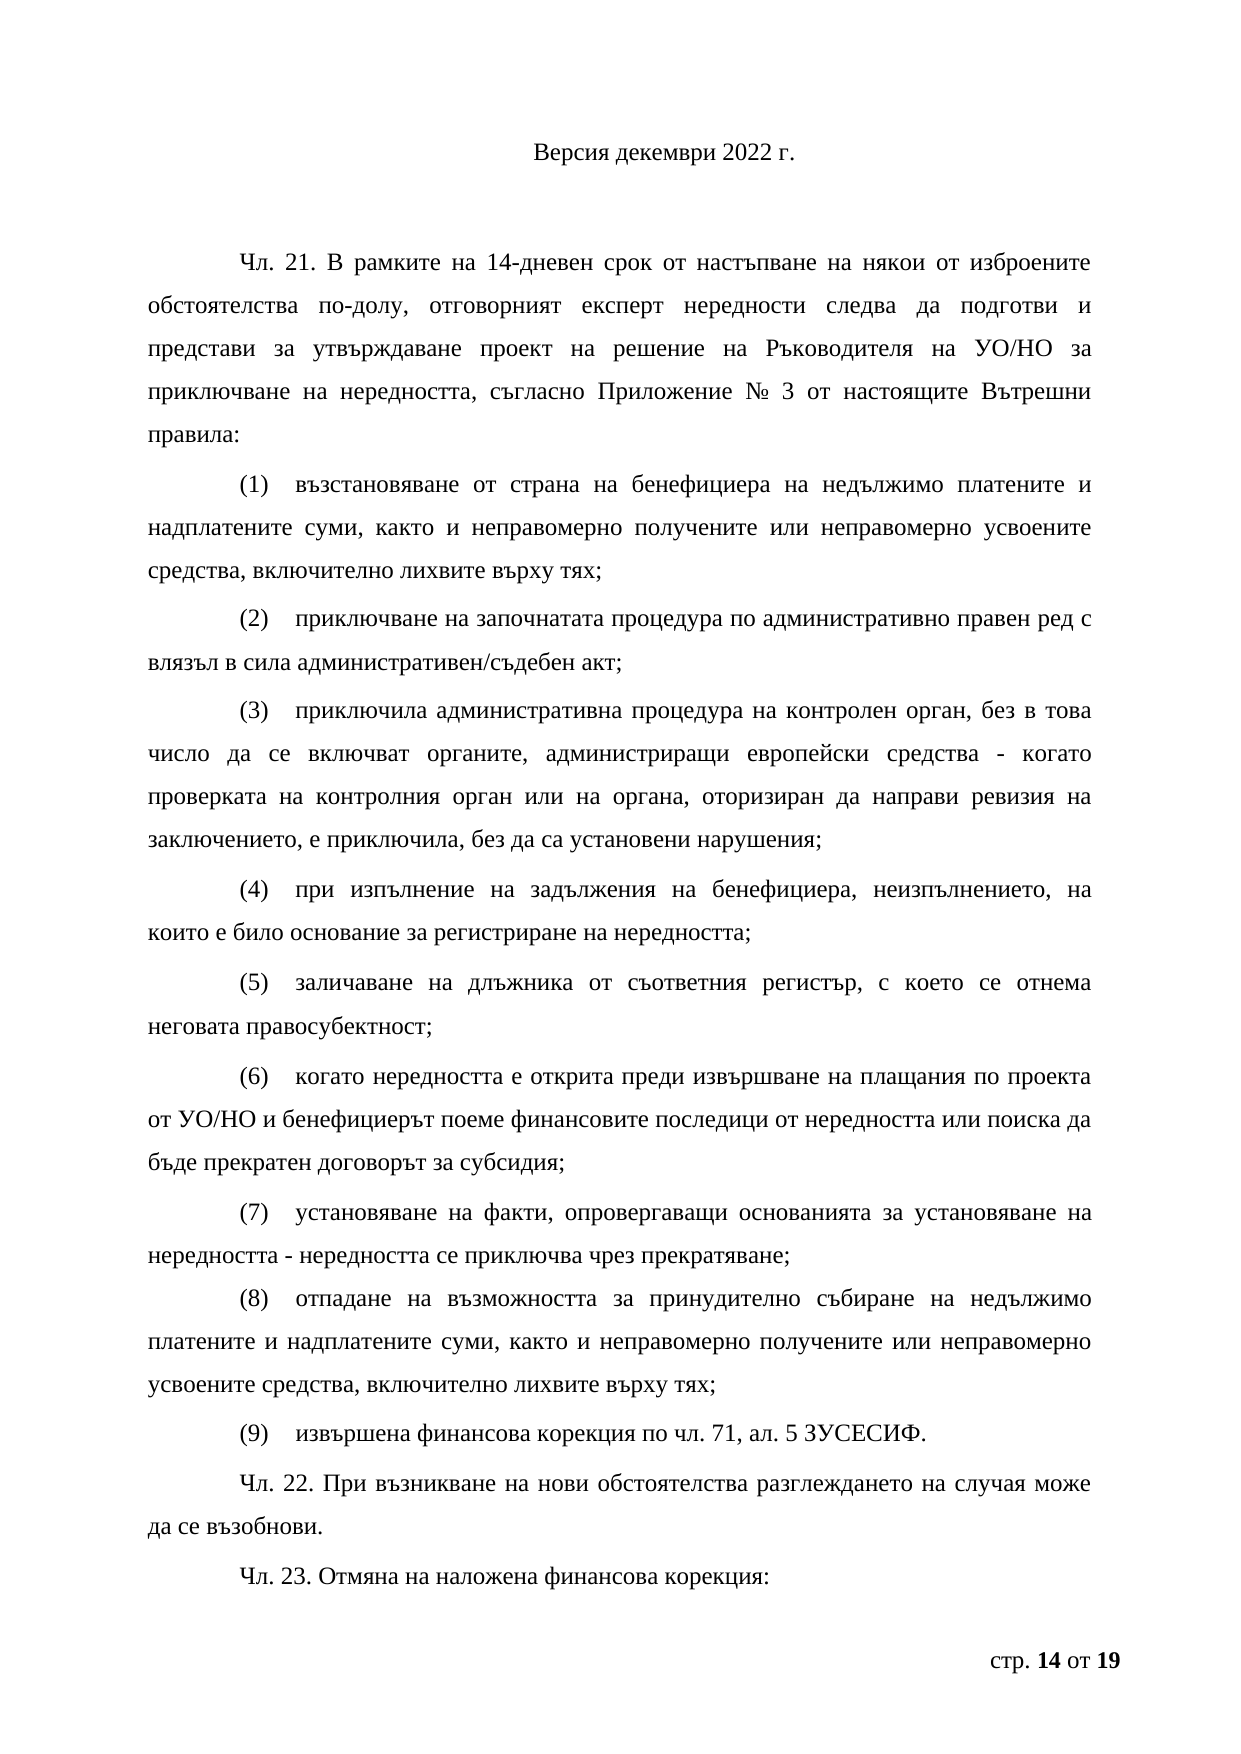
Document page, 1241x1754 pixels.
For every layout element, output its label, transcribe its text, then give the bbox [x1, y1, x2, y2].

list отпадане на възможността за принудително събиране на недължимо платените и надплатените суми, както и неправомерно получените или неправомерно усвоените средства, включително лихвите върху тях; [148, 1272, 1092, 1401]
list заличаване на длъжника от съответния регистър, с което се отнема неговата правосубектност; [148, 955, 1092, 1043]
list установяване на факти, опровергаващи основанията за установяване на нередността - нередността се приключва чрез прекратяване; [148, 1185, 1092, 1272]
list при изпълнение на задължения на бенефициера, неизпълнението, на които е било основание за регистриране на нередността; [148, 862, 1092, 949]
list приключила административна процедура на контролен орган, без в това число да се включват органите, администриращи европейски средства - когато проверката на контролния орган или на органа, оторизиран да направи ревизия на заключението, е приключила, без да са установени нарушения; [148, 684, 1092, 856]
text Чл. 21. В рамките на 14-дневен срок от настъпване на някои от изброените обстоятелства по-долу, отговорният експерт нередности следва да подготви и представи за утвърждаване проект на решение на Ръководителя на УО/НО за приключване на нередността, съгласно Приложение № 3 от настоящите Вътрешни правила: [148, 236, 1092, 451]
list приключване на започнатата процедура по административно правен ред с влязъл в сила административен/съдебен акт; [148, 592, 1092, 678]
list възстановяване от страна на бенефициера на недължимо платените и надплатените суми, както и неправомерно получените или неправомерно усвоените средства, включително лихвите върху тях; [148, 458, 1092, 587]
list когато нередността е открита преди извършване на плащания по проекта от УО/НО и бенефициерът поеме финансовите последици от нередността или поиска да бъде прекратен договорът за субсидия; [148, 1050, 1092, 1179]
text Чл. 23. Отмяна на наложена финансова корекция: [148, 1564, 1092, 1589]
text Чл. 22. При възникване на нови обстоятелства разглеждането на случая може да се възобнови. [148, 1456, 1092, 1543]
list извършена финансова корекция по чл. 71, ал. 5 ЗУСЕСИФ. [148, 1422, 1092, 1447]
